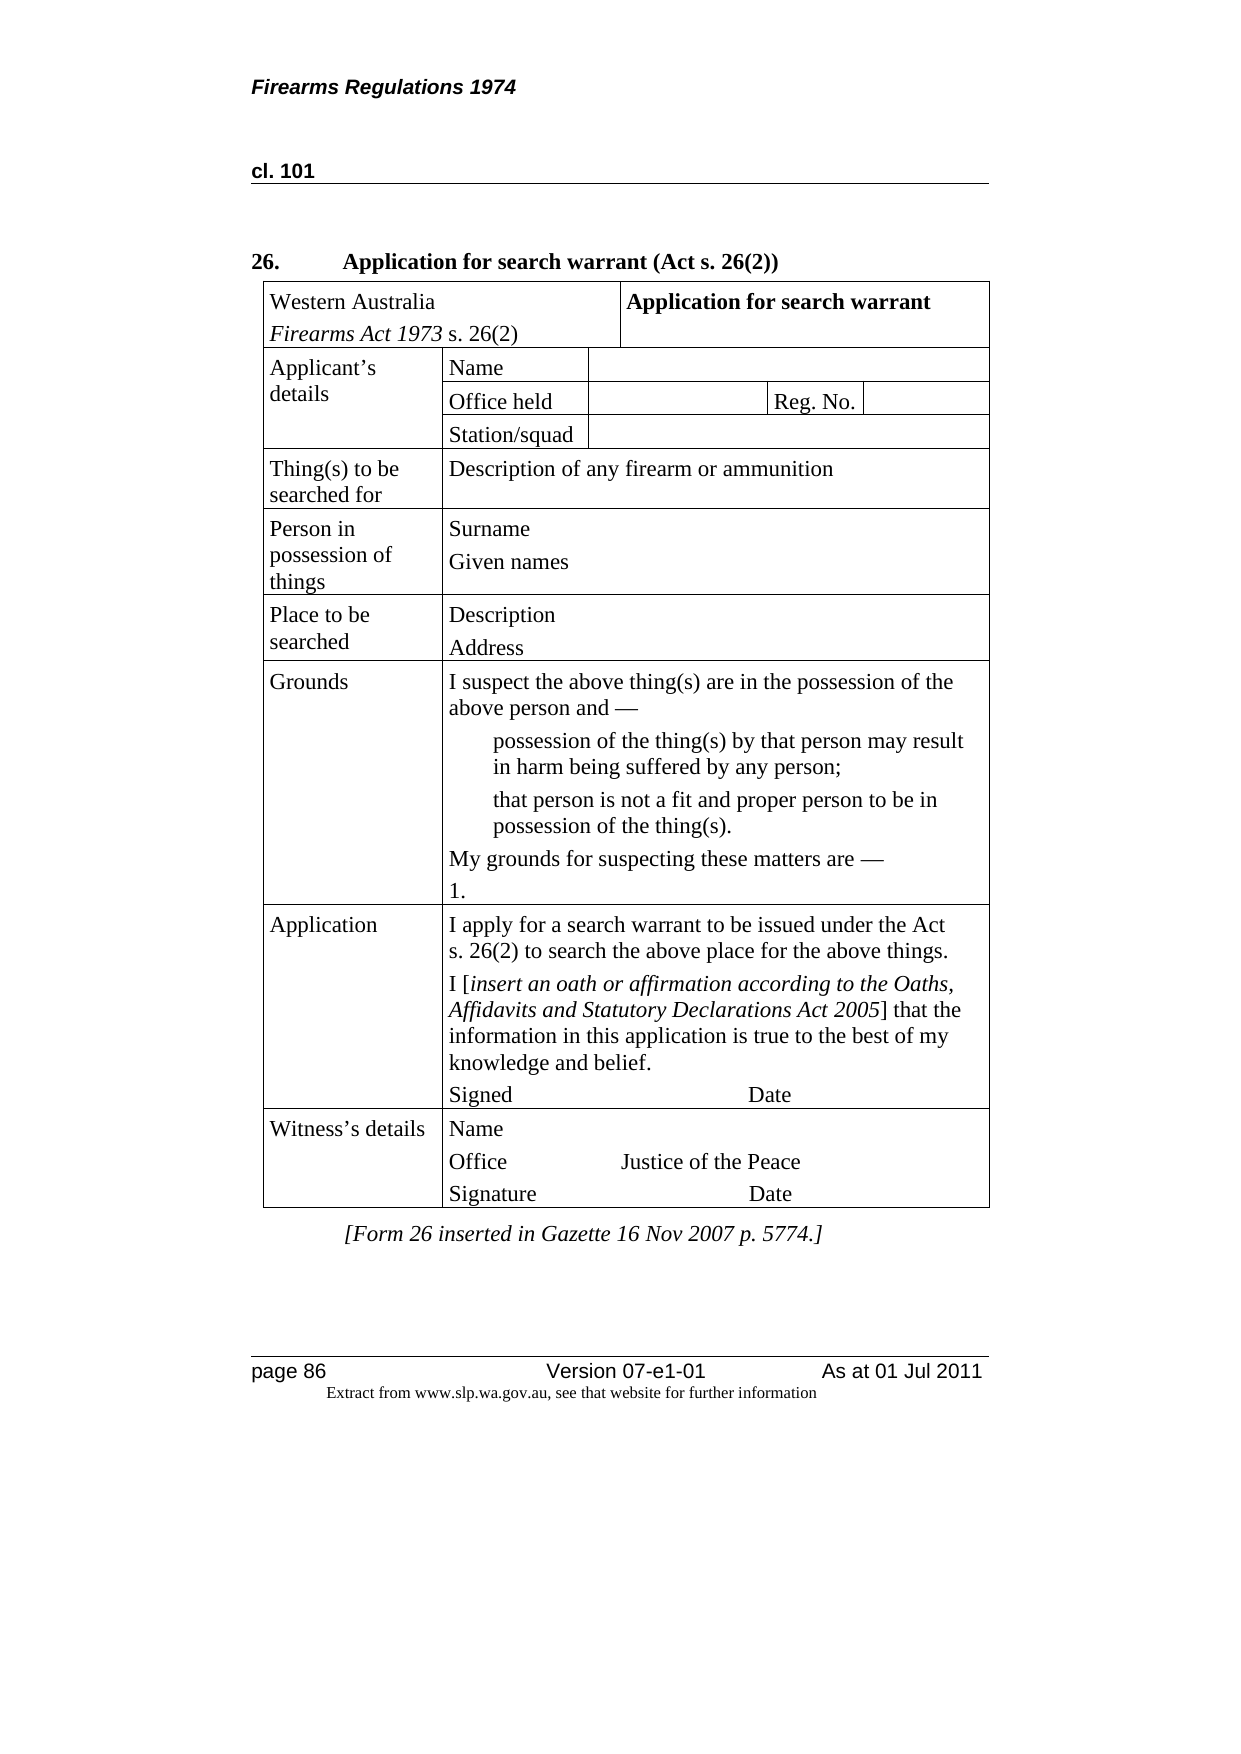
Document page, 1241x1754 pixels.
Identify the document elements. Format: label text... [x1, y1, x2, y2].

table_header Application for search warrant [621, 282, 989, 347]
table_cell Person in possession of things [264, 509, 442, 594]
subtitle 26. Application for search warrant (Act s. 26(2)) [251, 248, 989, 274]
table_cell Name [443, 348, 588, 381]
table_cell Grounds [264, 661, 442, 903]
table_cell Surname Given names [443, 509, 989, 594]
table_cell Witness’s details [264, 1109, 442, 1207]
table_cell Office held [443, 382, 588, 414]
table_header Firearms Act 1973 s. 26(2) [264, 282, 620, 347]
table_cell I apply for a search warrant to be issued under the Act s. 26(2) to search the above place for the above things. I [insert an oath or affirmation according to the Oaths, Affidavits and Statutory Declarations Act 2005] that the information in this application is true to the best of my knowledge and belief. Signed Date [443, 905, 989, 1108]
text [Form 26 inserted in Gazette 16 Nov 2007 p. 5774.] [251, 1220, 989, 1247]
table_cell Applicant’s details [264, 348, 442, 448]
table_cell I suspect the above thing(s) are in the possession of the above person and — possession of the thing(s) by that person may result in harm being suffered by any person; that person is not a fit and proper person to be in possession of the thing(s). My grounds for suspecting these matters are — 1. [443, 661, 989, 903]
table_cell [589, 415, 989, 448]
table_cell Station/squad [443, 415, 588, 448]
table_cell [589, 348, 989, 381]
table_cell Application [264, 905, 442, 1108]
table_cell Place to be searched [264, 595, 442, 660]
table_cell Thing(s) to be searched for [264, 449, 442, 508]
table_cell Description of any firearm or ammunition [443, 449, 989, 508]
table_cell Reg. No. [768, 382, 863, 414]
table_cell [589, 382, 767, 414]
table_cell Description Address [443, 595, 989, 660]
table_cell [864, 382, 989, 414]
table_cell Name Office Justice of the Peace Signature Date [443, 1109, 989, 1207]
